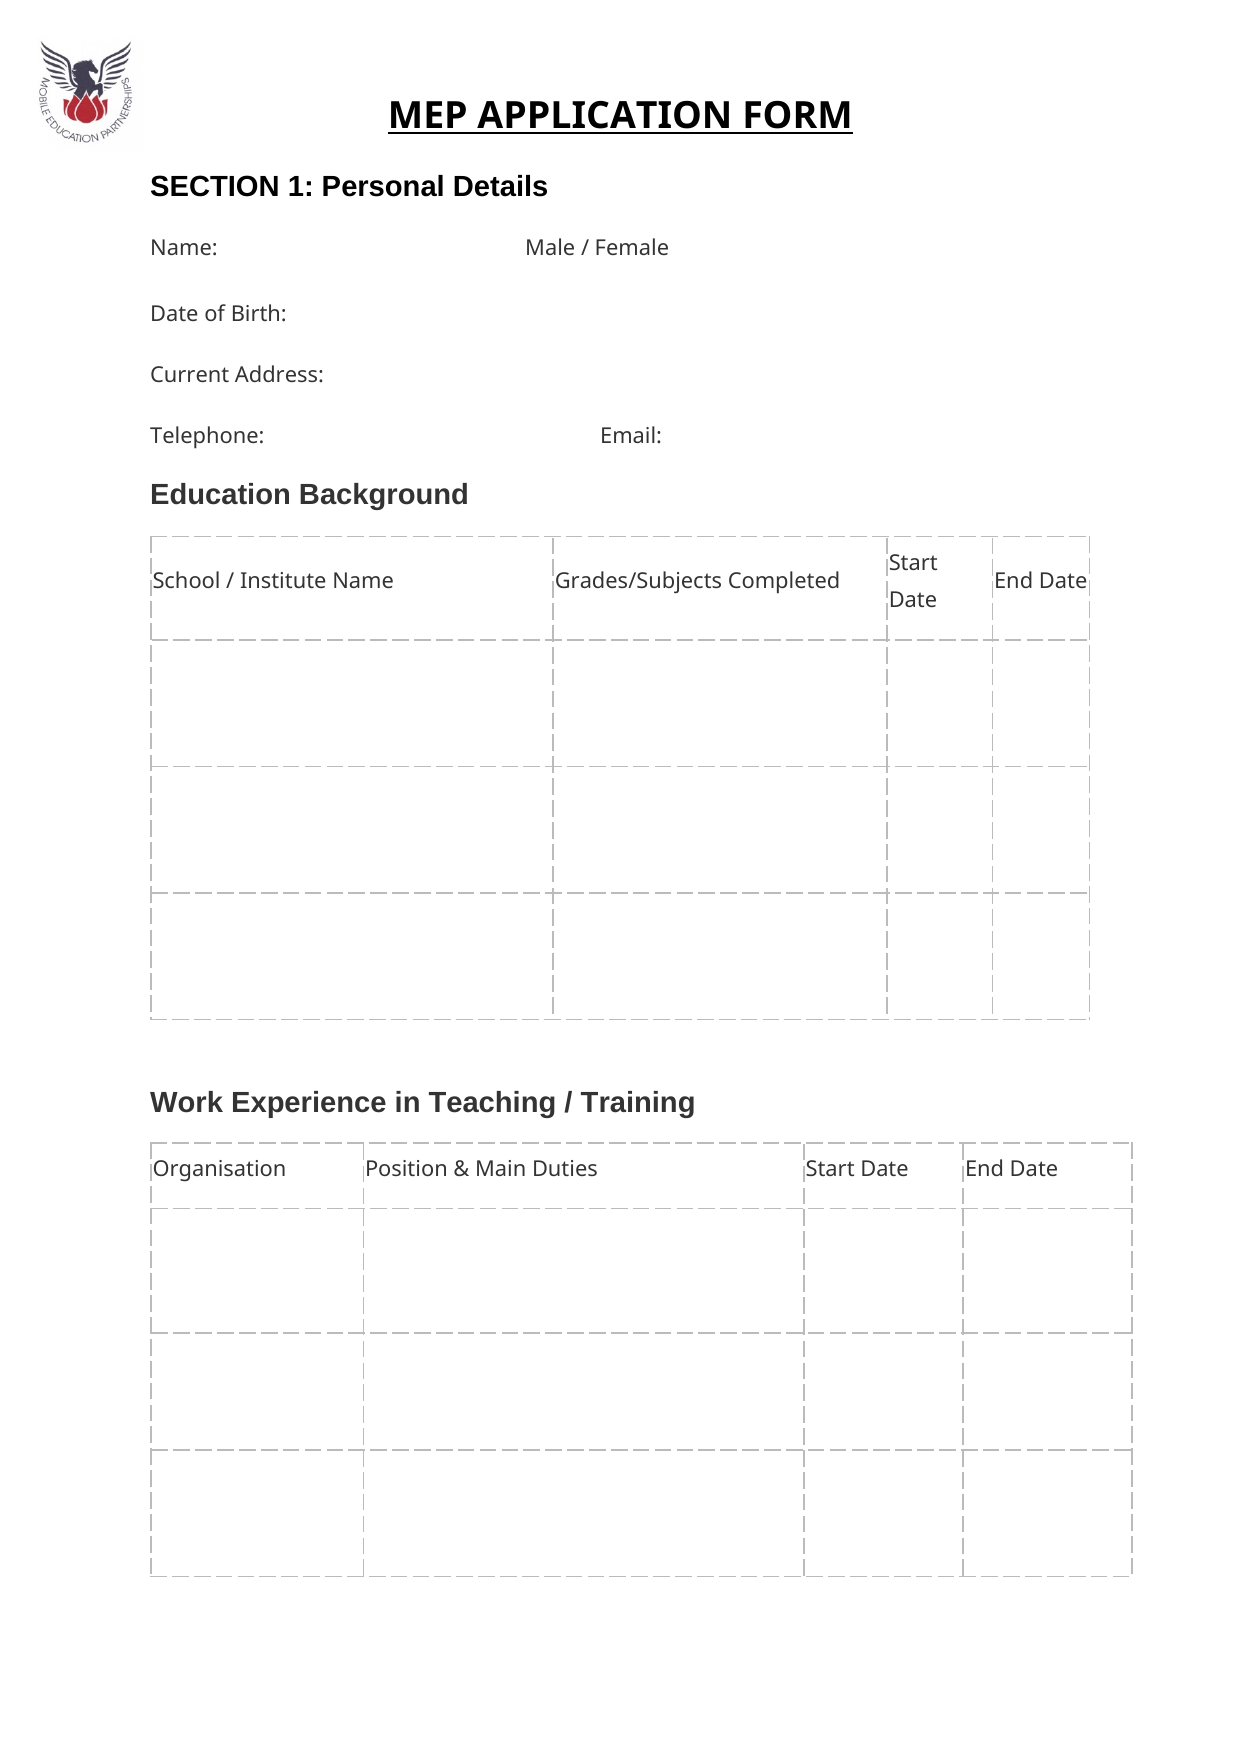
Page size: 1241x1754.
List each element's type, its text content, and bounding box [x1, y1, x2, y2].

table_cell [553, 639, 887, 766]
table_cell [887, 892, 992, 1019]
table_cell [993, 766, 1089, 892]
table_cell [887, 766, 992, 892]
picture [27, 37, 143, 151]
table_cell [151, 639, 553, 766]
table_header End Date [963, 1142, 1132, 1208]
table_cell [363, 1332, 804, 1449]
table_header Grades/Subjects Completed [553, 536, 887, 639]
table_header Start Date [887, 536, 992, 639]
table_header Start Date [804, 1142, 963, 1208]
table_cell [804, 1332, 963, 1449]
text MEP APPLICATION FORM [150, 89, 1090, 140]
text Education Background [150, 473, 1090, 511]
text Current Address: [150, 351, 1090, 389]
table_cell [804, 1449, 963, 1576]
text Work Experience in Teaching / Training [150, 1081, 1090, 1119]
text Date of Birth: [150, 291, 1090, 328]
table_cell [151, 766, 553, 892]
table_cell [993, 892, 1089, 1019]
table_cell [553, 766, 887, 892]
table_cell [963, 1332, 1132, 1449]
table_cell [887, 639, 992, 766]
table_header Position & Main Duties [363, 1142, 804, 1208]
table_header End Date [993, 536, 1089, 639]
table_cell [963, 1208, 1132, 1332]
table_cell [993, 639, 1089, 766]
table_cell [151, 892, 553, 1019]
text SECTION 1: Personal Details [150, 169, 1090, 202]
table_cell [963, 1449, 1132, 1576]
table_cell [151, 1332, 363, 1449]
table_cell [553, 892, 887, 1019]
table_header Organisation [151, 1142, 363, 1208]
table_cell [363, 1208, 804, 1332]
table_header School / Institute Name [151, 536, 553, 639]
text Name: Male / Female [150, 232, 1090, 261]
table_cell [151, 1449, 363, 1576]
table_cell [151, 1208, 363, 1332]
text Telephone: Email: [150, 412, 1090, 450]
table_cell [363, 1449, 804, 1576]
table_cell [804, 1208, 963, 1332]
